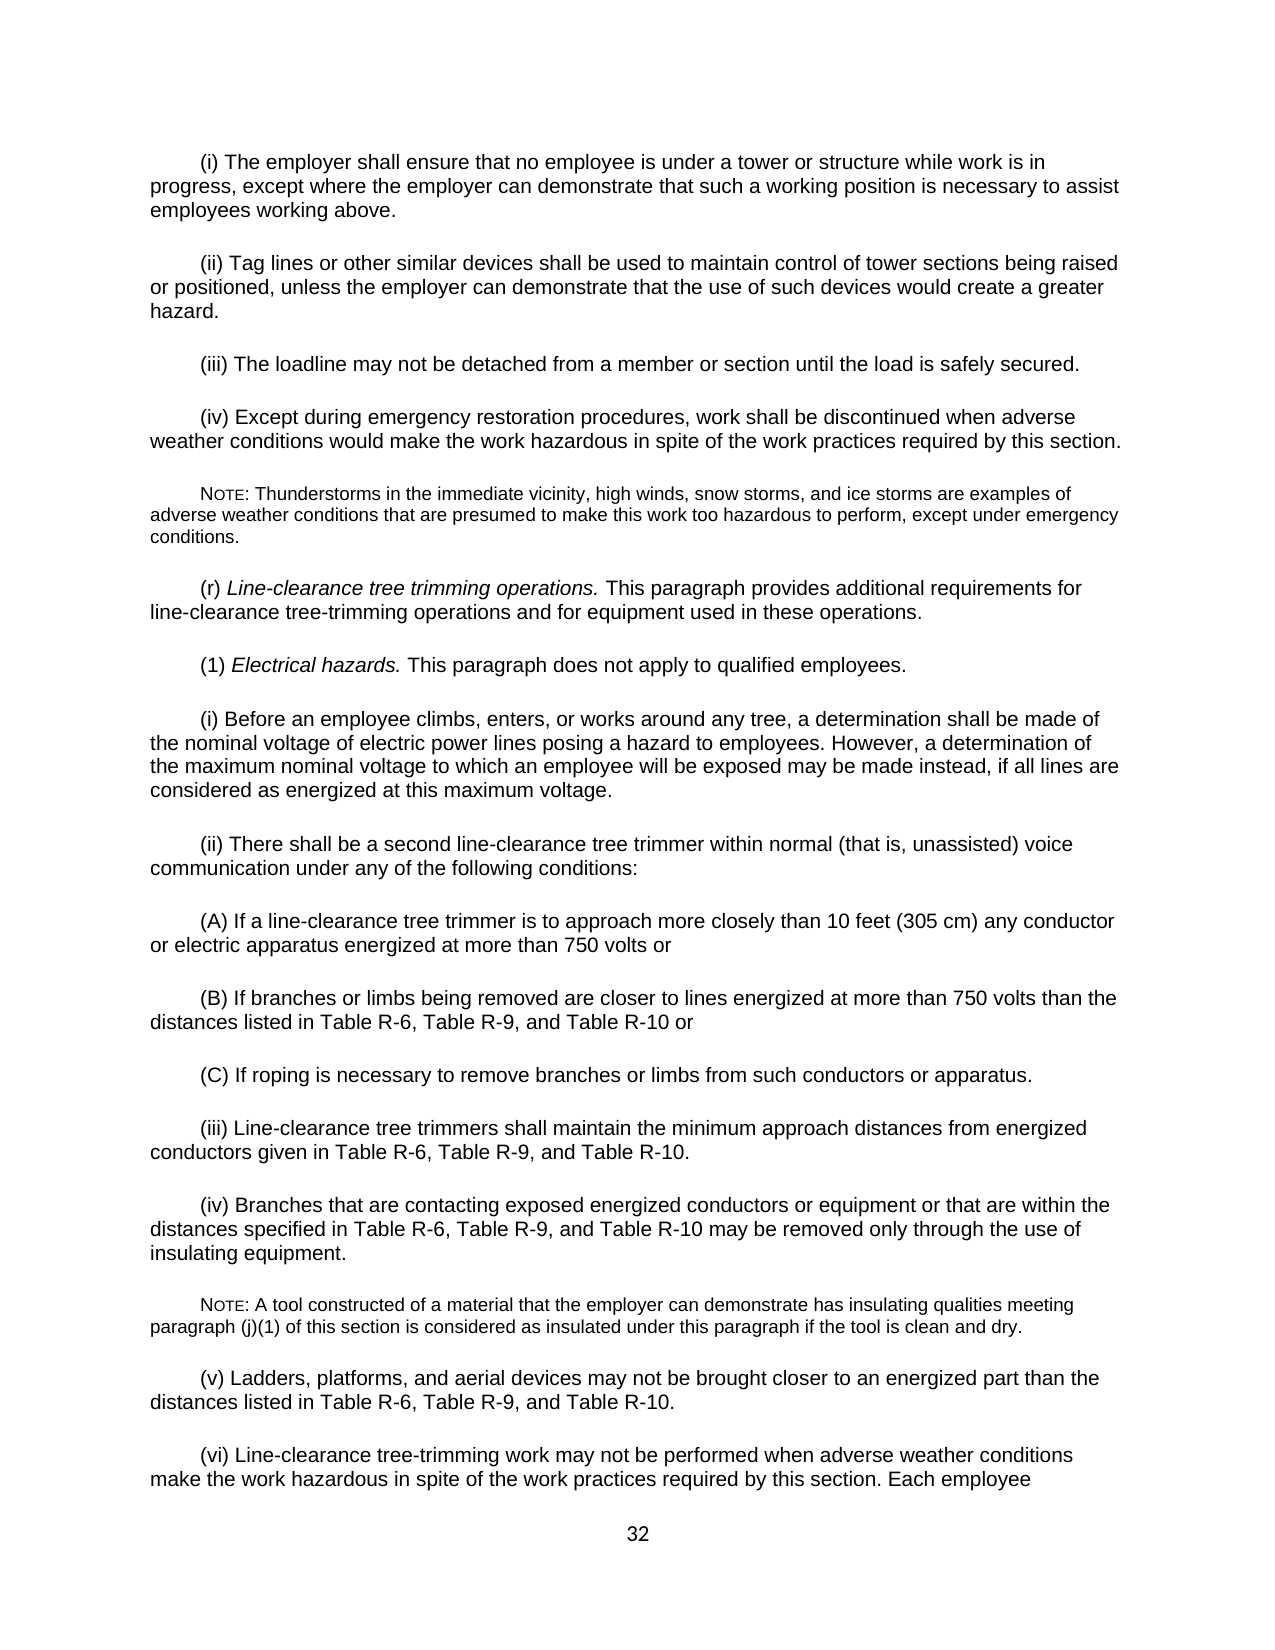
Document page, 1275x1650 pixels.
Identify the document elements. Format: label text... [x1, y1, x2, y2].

text (iii) Line-clearance tree trimmers shall maintain the minimum approach distances from energized conductors given in Table R-6, Table R-9, and Table R-10. [150, 1116, 1125, 1164]
text (iv) Except during emergency restoration procedures, work shall be discontinued when adverse weather conditions would make the work hazardous in spite of the work practices required by this section. [150, 405, 1125, 453]
text (iv) Branches that are contacting exposed energized conductors or equipment or that are within the distances specified in Table R-6, Table R-9, and Table R-10 may be removed only through the use of insulating equipment. [150, 1193, 1125, 1265]
text (ii) Tag lines or other similar devices shall be used to maintain control of tower sections being raised or positioned, unless the employer can demonstrate that the use of such devices would create a greater hazard. [150, 251, 1125, 323]
text Note: Thunderstorms in the immediate vicinity, high winds, snow storms, and ice storms are examples of adverse weather conditions that are presumed to make this work too hazardous to perform, except under emergency conditions. [150, 482, 1125, 547]
text (i) The employer shall ensure that no employee is under a tower or structure while work is in progress, except where the employer can demonstrate that such a working position is necessary to assist employees working above. [150, 150, 1125, 222]
text (i) Before an employee climbs, enters, or works around any tree, a determination shall be made of the nominal voltage of electric power lines posing a hazard to employees. However, a determination of the maximum nominal voltage to which an employee will be exposed may be made instead, if all lines are considered as energized at this maximum voltage. [150, 706, 1125, 802]
text (B) If branches or limbs being removed are closer to lines energized at more than 750 volts than the distances listed in Table R-6, Table R-9, and Table R-10 or [150, 986, 1125, 1033]
text (ii) There shall be a second line-clearance tree trimmer within normal (that is, unassisted) voice communication under any of the following conditions: [150, 831, 1125, 879]
text (iii) The loadline may not be detached from a member or section until the load is safely secured. [150, 352, 1125, 376]
text (r) Line-clearance tree trimming operations. This paragraph provides additional requirements for line-clearance tree-trimming operations and for equipment used in these operations. [150, 576, 1125, 624]
text Note: A tool constructed of a material that the employer can demonstrate has insulating qualities meeting paragraph (j)(1) of this section is considered as insulated under this paragraph if the tool is clean and dry. [150, 1294, 1125, 1337]
text (1) Electrical hazards. This paragraph does not apply to qualified employees. [150, 653, 1125, 677]
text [150, 1443, 1125, 1491]
text (A) If a line-clearance tree trimmer is to approach more closely than 10 feet (305 cm) any conductor or electric apparatus energized at more than 750 volts or [150, 908, 1125, 956]
text (v) Ladders, platforms, and aerial devices may not be brought closer to an energized part than the distances listed in Table R-6, Table R-9, and Table R-10. [150, 1366, 1125, 1414]
text (C) If roping is necessary to remove branches or limbs from such conductors or apparatus. [150, 1063, 1125, 1087]
